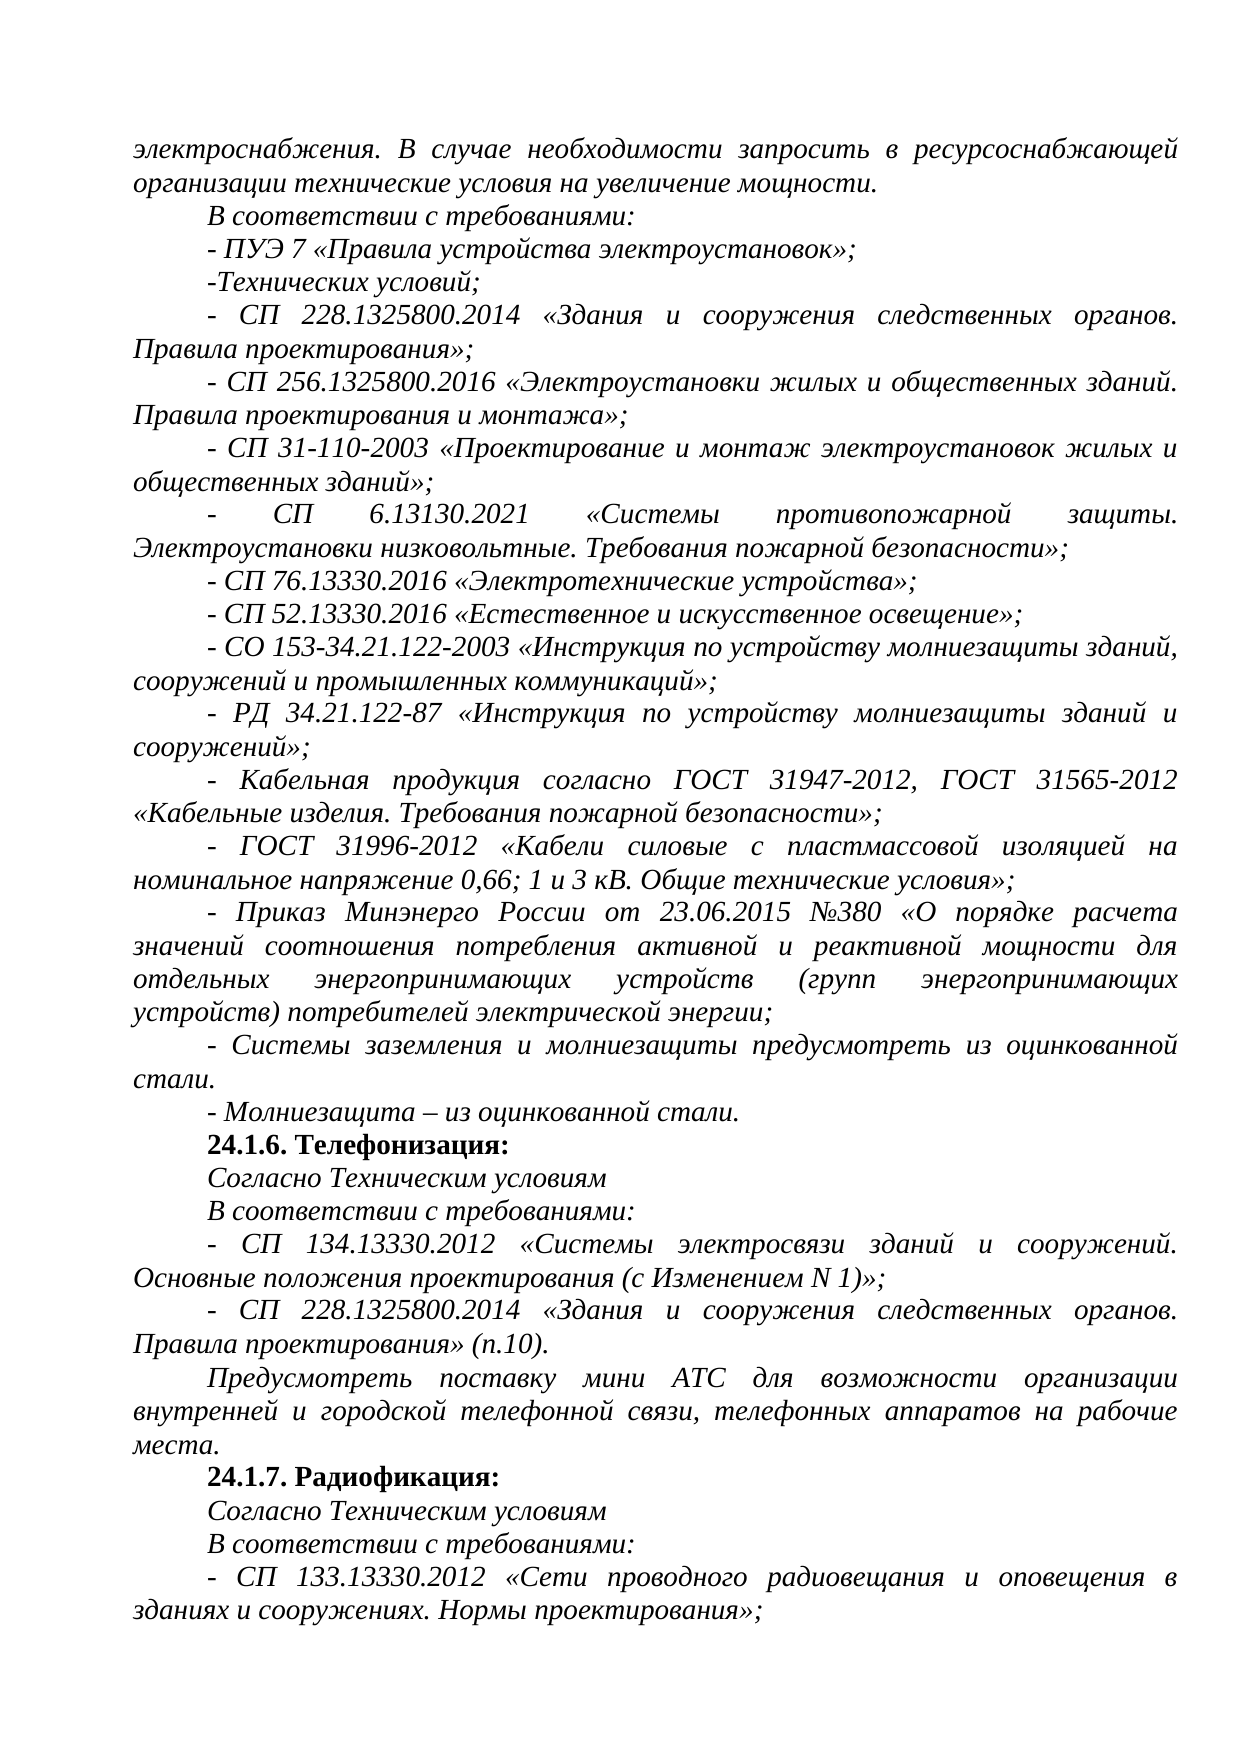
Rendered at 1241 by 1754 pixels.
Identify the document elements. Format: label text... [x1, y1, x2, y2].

text - СП 31-110-2003 «Проектирование и монтаж электроустановок жилых и общественных зданий»; [133, 431, 1181, 497]
text Согласно Техническим условиям [133, 1161, 1181, 1194]
text - СО 153-34.21.122-2003 «Инструкция по устройству молниезащиты зданий, сооружений и промышленных коммуникаций»; [133, 630, 1181, 696]
text Согласно Техническим условиям [133, 1493, 1181, 1527]
text - ГОСТ 31996-2012 «Кабели силовые с пластмассовой изоляцией на номинальное напряжение 0,66; 1 и 3 кВ. Общие технические условия»; [133, 829, 1181, 895]
text - ПУЭ 7 «Правила устройства электроустановок»; [133, 232, 1181, 265]
text - Системы заземления и молниезащиты предусмотреть из оцинкованной стали. [133, 1028, 1181, 1094]
text - Молниезащита – из оцинкованной стали. [133, 1094, 1181, 1128]
text В соответствии с требованиями: [133, 199, 1181, 232]
text - СП 76.13330.2016 «Электротехнические устройства»; [133, 564, 1181, 597]
text В соответствии с требованиями: [133, 1527, 1181, 1560]
text 24.1.6. Телефонизация: [133, 1128, 1181, 1161]
text - СП 134.13330.2012 «Системы электросвязи зданий и сооружений. Основные положения проектирования (с Изменением N 1)»; [133, 1227, 1181, 1293]
text - СП 52.13330.2016 «Естественное и искусственное освещение»; [133, 597, 1181, 630]
text - Приказ Минэнерго России от 23.06.2015 №380 «О порядке расчета значений соотношения потребления активной и реактивной мощности для отдельных энергопринимающих устройств (групп энергопринимающих устройств) потребителей электрической энергии; [133, 895, 1181, 1028]
text Предусмотреть поставку мини АТС для возможности организации внутренней и городской телефонной связи, телефонных аппаратов на рабочие места. [133, 1360, 1181, 1460]
text - СП 228.1325800.2014 «Здания и сооружения следственных органов. Правила проектирования» (п.10). [133, 1293, 1181, 1360]
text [133, 132, 1181, 199]
text - РД 34.21.122-87 «Инструкция по устройству молниезащиты зданий и сооружений»; [133, 696, 1181, 763]
text В соответствии с требованиями: [133, 1194, 1181, 1227]
text - Кабельная продукция согласно ГОСТ 31947-2012, ГОСТ 31565-2012 «Кабельные изделия. Требования пожарной безопасности»; [133, 763, 1181, 829]
text - СП 6.13130.2021 «Системы противопожарной защиты. Электроустановки низковольтные. Требования пожарной безопасности»; [133, 497, 1181, 564]
text - СП 256.1325800.2016 «Электроустановки жилых и общественных зданий. Правила проектирования и монтажа»; [133, 364, 1181, 431]
text - СП 228.1325800.2014 «Здания и сооружения следственных органов. Правила проектирования»; [133, 298, 1181, 364]
text -Технических условий; [133, 265, 1181, 298]
text 24.1.7. Радиофикация: [133, 1460, 1181, 1493]
text - СП 133.13330.2012 «Сети проводного радиовещания и оповещения в зданиях и сооружениях. Нормы проектирования»; [133, 1560, 1181, 1626]
